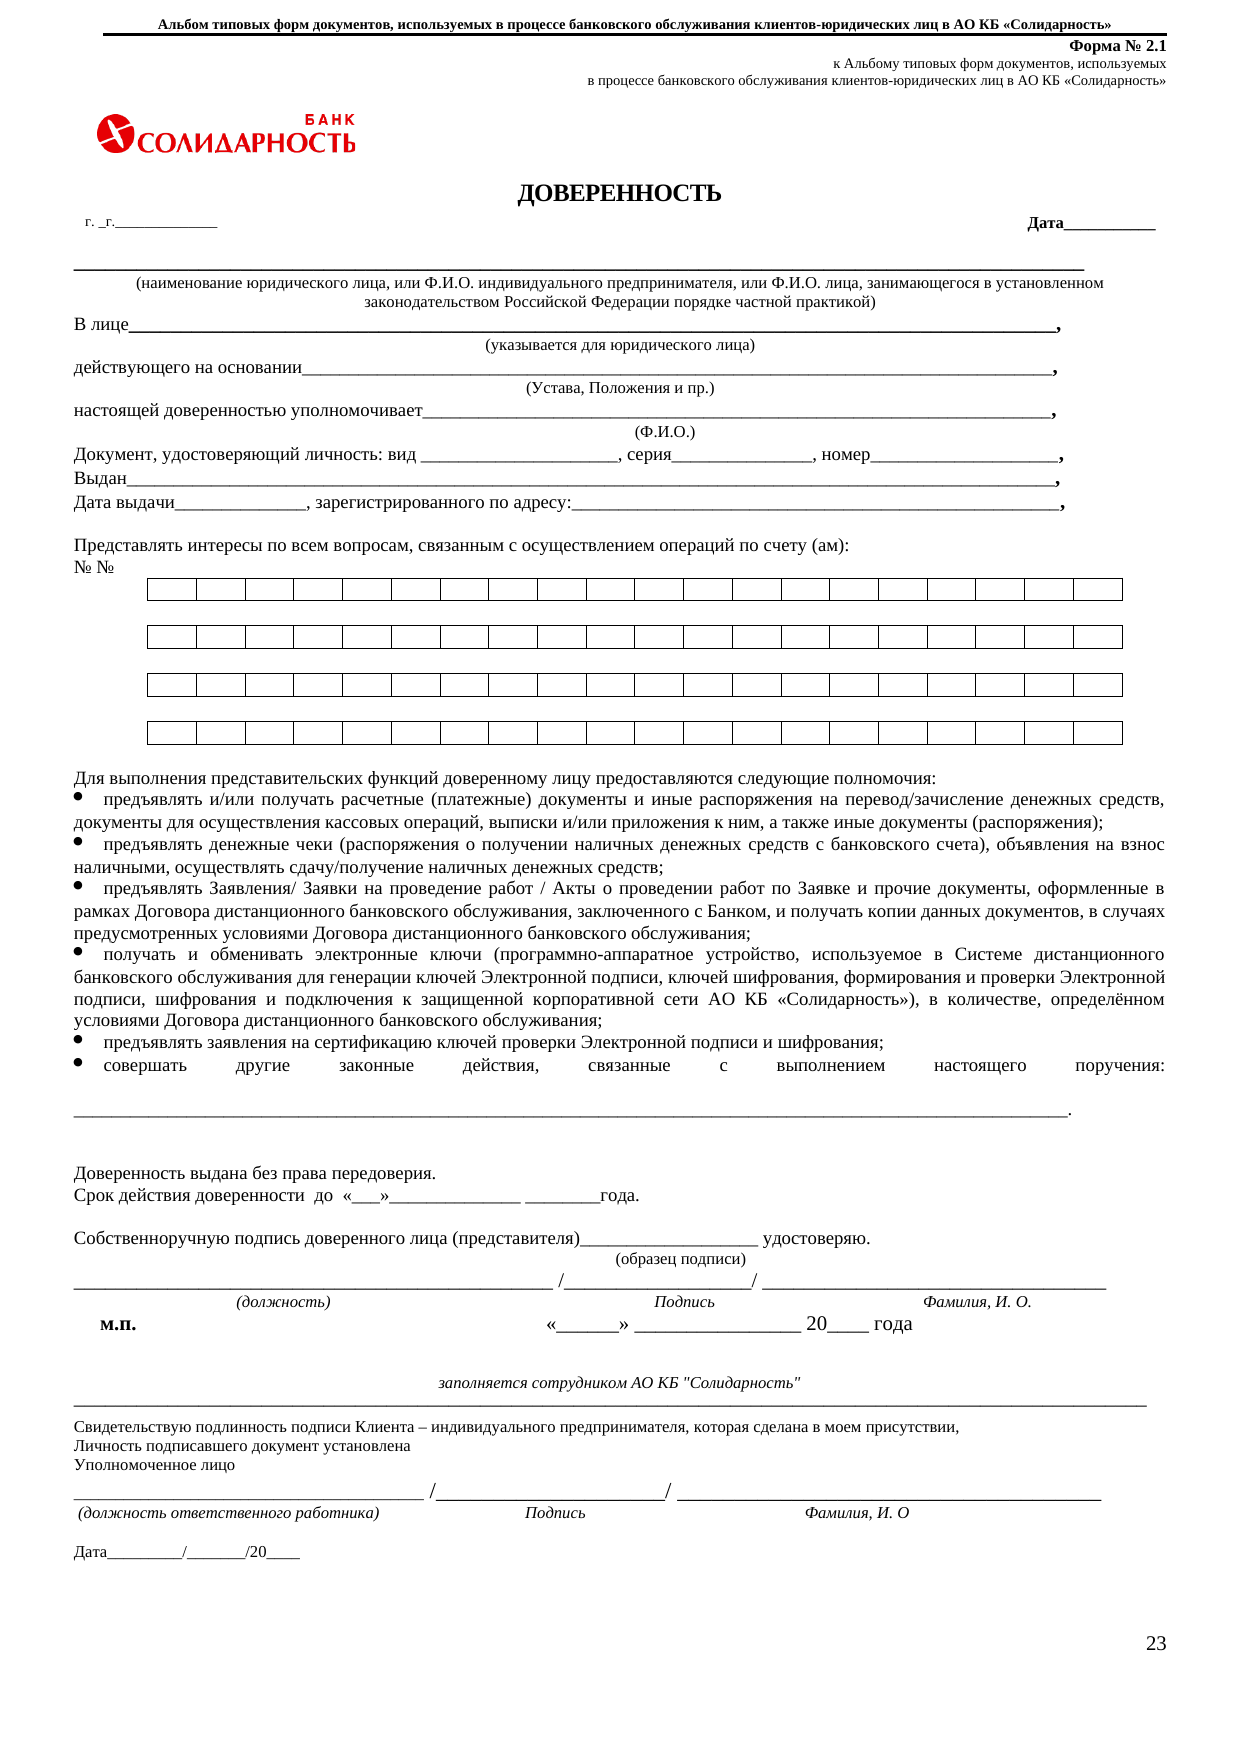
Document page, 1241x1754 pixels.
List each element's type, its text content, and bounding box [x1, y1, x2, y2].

table_header [441, 722, 488, 744]
table_header [684, 674, 732, 696]
table_header [1074, 626, 1122, 648]
table_header [343, 626, 391, 648]
table_header [733, 674, 781, 696]
table_header [246, 722, 293, 744]
table_header [489, 579, 537, 600]
table_header [1074, 579, 1122, 600]
table_header [1025, 722, 1073, 744]
text Свидетельствую подлинность подписи Клиента – индивидуального предпринимателя, которая сделана в моем присутствии, [74, 1416, 1167, 1436]
table_header [879, 722, 927, 744]
table_header [343, 674, 391, 696]
table_header [830, 674, 878, 696]
table_header [782, 674, 829, 696]
list получать и обменивать электронные ключи (программно-аппаратное устройство, используемое в Системе дистанционного банковского обслуживания для генерации ключей Электронной подписи, ключей шифрования, формирования и проверки Электронной подписи, шифрования и подключения к защищенной корпоративной сети АО КБ «Солидарность»), в количестве, определённом условиями Договора дистанционного банковского обслуживания; [74, 943, 1167, 1031]
table_header [1025, 579, 1073, 600]
text м.п. «______» ________________ 20____ года [74, 1311, 1167, 1335]
picture [97, 114, 356, 153]
list предъявлять денежные чеки (распоряжения о получении наличных денежных средств с банковского счета), объявления на взнос наличными, осуществлять сдачу/получение наличных денежных средств; [74, 833, 1167, 877]
list совершать другие законные действия, связанные с выполнением настоящего поручения: __________________________________________________________________________________________________________. [74, 1054, 1167, 1120]
table_header [587, 626, 634, 648]
table_header [148, 626, 196, 648]
table_header [587, 722, 634, 744]
text (Ф.И.О.) [74, 421, 1167, 441]
table_header [928, 722, 975, 744]
table_header [392, 674, 440, 696]
table_header [148, 722, 196, 744]
text (наименование юридического лица, или Ф.И.О. индивидуального предпринимателя, или Ф.И.О. лица, занимающегося в установленном законодательством Российской Федерации порядке частной практикой) [74, 273, 1167, 311]
subtitle Форма № 2.1 [74, 36, 1166, 55]
text Документ, удостоверяющий личность: вид _____________________, серия_______________, номер____________________, [74, 441, 1167, 465]
table_header [928, 674, 975, 696]
list предъявлять и/или получать расчетные (платежные) документы и иные распоряжения на перевод/зачисление денежных средств, документы для осуществления кассовых операций, выписки и/или приложения к ним, а также иные документы (распоряжения); [74, 788, 1167, 833]
table_header [684, 579, 732, 600]
table_header [197, 579, 245, 600]
table_header [879, 674, 927, 696]
table_header [1074, 674, 1122, 696]
table_header [830, 626, 878, 648]
text Личность подписавшего документ установлена [74, 1436, 1167, 1455]
text В лице_________________________________________________________________________________________, [74, 311, 1167, 335]
table_header [197, 626, 245, 648]
table_header [976, 579, 1024, 600]
table_header [879, 579, 927, 600]
table_header [733, 579, 781, 600]
table_header [879, 626, 927, 648]
table_header [392, 579, 440, 600]
table_header [392, 626, 440, 648]
text Для выполнения представительских функций доверенному лицу предоставляются следующие полномочия: [74, 767, 1167, 788]
table_header [197, 722, 245, 744]
text ______________________________________________ /__________________/ _________________________________ [74, 1268, 1167, 1292]
text (Устава, Положения и пр.) [74, 378, 1167, 397]
table_header [684, 626, 732, 648]
table_header [635, 626, 683, 648]
table_header [733, 626, 781, 648]
table_header [976, 674, 1024, 696]
table_header [489, 722, 537, 744]
table_header [441, 674, 488, 696]
table_header [635, 579, 683, 600]
table_header [441, 579, 488, 600]
text настоящей доверенностью уполномочивает___________________________________________________________________, [74, 397, 1167, 421]
table_header г. _г.______________ [103, 213, 648, 248]
text (указывается для юридического лица) [74, 335, 1167, 354]
text Представлять интересы по всем вопросам, связанным с осуществлением операций по счету (ам): [74, 534, 1167, 556]
table_header [587, 674, 634, 696]
text Дата_________/_______/20____ [74, 1541, 1167, 1561]
table_header [830, 579, 878, 600]
table_header [148, 579, 196, 600]
text Срок действия доверенности до «___»______________ ________года. [74, 1184, 1167, 1205]
table_header [392, 722, 440, 744]
table_header [1025, 674, 1073, 696]
text действующего на основании________________________________________________________________________________, [74, 354, 1167, 378]
table_header [246, 579, 293, 600]
table_header [294, 722, 342, 744]
table_header [1074, 722, 1122, 744]
table_header [294, 674, 342, 696]
table_header [246, 626, 293, 648]
table_header [148, 674, 196, 696]
table_header [782, 722, 829, 744]
text ––––––––––––––––––––––––––––––––––––––––––––––––––––––––––––––––––––––––––––––––––––––––––––––––––––––– [74, 1392, 1167, 1416]
table_header [782, 579, 829, 600]
table_header [246, 674, 293, 696]
list предъявлять Заявления/ Заявки на проведение работ / Акты о проведении работ по Заявке и прочие документы, оформленные в рамках Договора дистанционного банковского обслуживания, заключенного с Банком, и получать копии данных документов, в случаях предусмотренных условиями Договора дистанционного банковского обслуживания; [74, 877, 1167, 943]
table_header [635, 722, 683, 744]
text Выдан___________________________________________________________________________________________________, [74, 465, 1167, 489]
text заполняется сотрудником АО КБ "Солидарность" [74, 1373, 1167, 1392]
table_header [538, 579, 586, 600]
text № № [74, 556, 1167, 577]
table_header [976, 722, 1024, 744]
table_header [782, 626, 829, 648]
table_header [587, 579, 634, 600]
table_header [635, 674, 683, 696]
table_header [489, 626, 537, 648]
list предъявлять заявления на сертификацию ключей проверки Электронной подписи и шифрования; [74, 1031, 1167, 1054]
text (образец подписи) [74, 1248, 1167, 1268]
table_header [928, 626, 975, 648]
text Собственноручную подпись доверенного лица (представителя)___________________ удостоверяю. [74, 1227, 1167, 1248]
table_header [489, 674, 537, 696]
text (должность ответственного работника) Подпись Фамилия, И. О [74, 1503, 1167, 1522]
subtitle к Альбому типовых форм документов, используемых [74, 55, 1166, 72]
table_header [441, 626, 488, 648]
subtitle ДОВЕРЕННОСТЬ [74, 178, 1167, 206]
table_header [976, 626, 1024, 648]
table_header [538, 722, 586, 744]
table_header [294, 626, 342, 648]
text _________________________________________________________________________________________________ [74, 248, 1167, 273]
text Уполномоченное лицо [74, 1455, 1167, 1474]
table_header [197, 674, 245, 696]
table_header [538, 674, 586, 696]
text (должность) Подпись Фамилия, И. О. [74, 1292, 1167, 1311]
text в процессе банковского обслуживания клиентов-юридических лиц в АО КБ «Солидарность» [103, 72, 1167, 88]
table_header [343, 579, 391, 600]
table_header Дата___________ [649, 213, 1167, 248]
table_header [733, 722, 781, 744]
table_header [343, 722, 391, 744]
text Доверенность выдана без права передоверия. [74, 1162, 1167, 1184]
table_header [830, 722, 878, 744]
text Дата выдачи______________, зарегистрированного по адресу:____________________________________________________, [74, 489, 1167, 513]
table_header [1025, 626, 1073, 648]
table_header [928, 579, 975, 600]
table_header [538, 626, 586, 648]
table_header [684, 722, 732, 744]
text __________________________________________ /____________________/ _____________________________________ [74, 1477, 1167, 1503]
table_header [294, 579, 342, 600]
